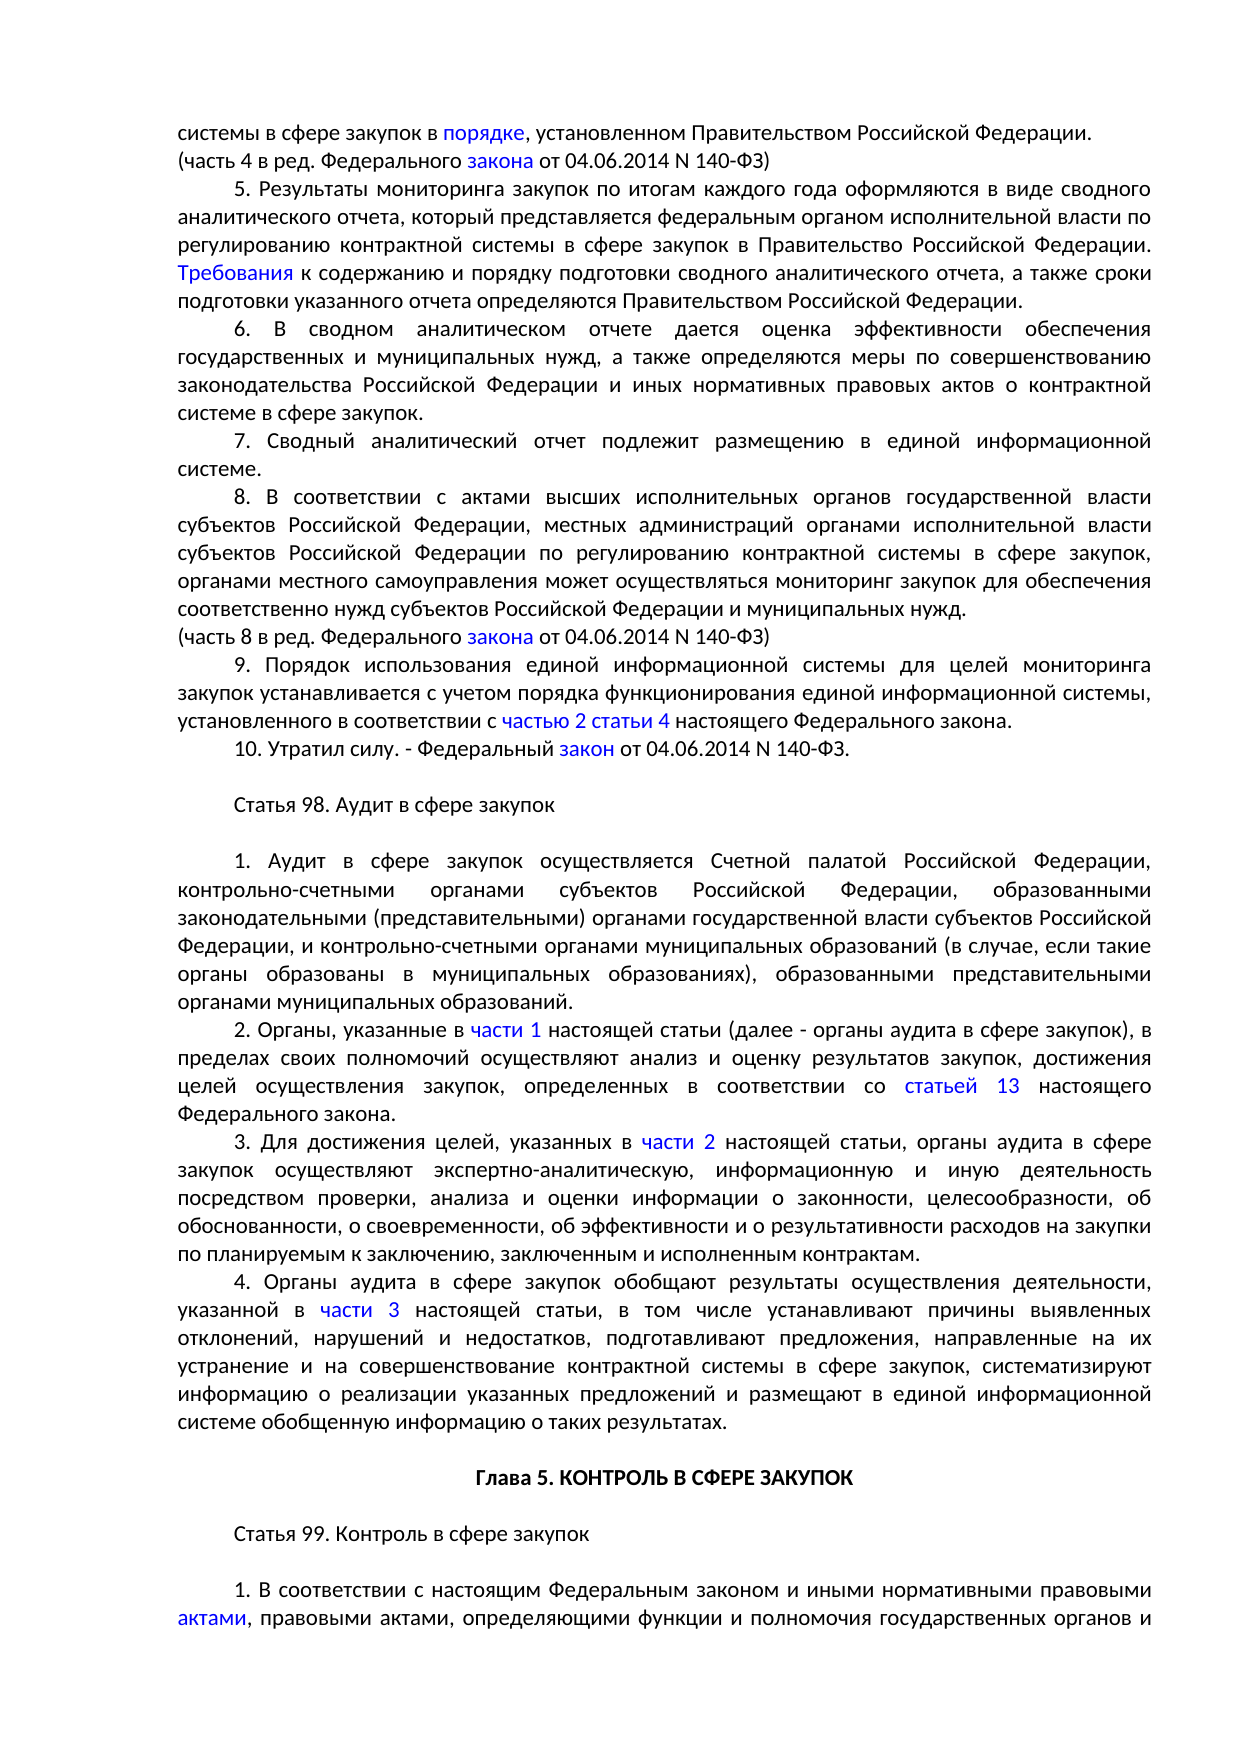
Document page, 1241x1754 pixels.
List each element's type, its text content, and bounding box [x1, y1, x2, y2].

text (часть 8 в ред. Федерального закона от 04.06.2014 N 140-ФЗ) [177, 622, 1152, 651]
text 5. Результаты мониторинга закупок по итогам каждого года оформляются в виде сводного аналитического отчета, который представляется федеральным органом исполнительной власти по регулированию контрактной системы в сфере закупок в Правительство Российской Федерации. Требования к содержанию и порядку подготовки сводного аналитического отчета, а также сроки подготовки указанного отчета определяются Правительством Российской Федерации. [177, 174, 1152, 314]
text 9. Порядок использования единой информационной системы для целей мониторинга закупок устанавливается с учетом порядка функционирования единой информационной системы, установленного в соответствии с частью 2 статьи 4 настоящего Федерального закона. [177, 651, 1152, 734]
text 4. Органы аудита в сфере закупок обобщают результаты осуществления деятельности, указанной в части 3 настоящей статьи, в том числе устанавливают причины выявленных отклонений, нарушений и недостатков, подготавливают предложения, направленные на их устранение и на совершенствование контрактной системы в сфере закупок, систематизируют информацию о реализации указанных предложений и размещают в единой информационной системе обобщенную информацию о таких результатах. [177, 1267, 1152, 1435]
text (часть 4 в ред. Федерального закона от 04.06.2014 N 140-ФЗ) [177, 146, 1152, 174]
text Статья 99. Контроль в сфере закупок [177, 1519, 1152, 1547]
title Глава 5. КОНТРОЛЬ В СФЕРЕ ЗАКУПОК [177, 1463, 1152, 1491]
text 7. Сводный аналитический отчет подлежит размещению в единой информационной системе. [177, 426, 1152, 482]
text 3. Для достижения целей, указанных в части 2 настоящей статьи, органы аудита в сфере закупок осуществляют экспертно-аналитическую, информационную и иную деятельность посредством проверки, анализа и оценки информации о законности, целесообразности, об обоснованности, о своевременности, об эффективности и о результативности расходов на закупки по планируемым к заключению, заключенным и исполненным контрактам. [177, 1127, 1152, 1267]
text 6. В сводном аналитическом отчете дается оценка эффективности обеспечения государственных и муниципальных нужд, а также определяются меры по совершенствованию законодательства Российской Федерации и иных нормативных правовых актов о контрактной системе в сфере закупок. [177, 314, 1152, 426]
text 2. Органы, указанные в части 1 настоящей статьи (далее - органы аудита в сфере закупок), в пределах своих полномочий осуществляют анализ и оценку результатов закупок, достижения целей осуществления закупок, определенных в соответствии со статьей 13 настоящего Федерального закона. [177, 1015, 1152, 1127]
text 8. В соответствии с актами высших исполнительных органов государственной власти субъектов Российской Федерации, местных администраций органами исполнительной власти субъектов Российской Федерации по регулированию контрактной системы в сфере закупок, органами местного самоуправления может осуществляться мониторинг закупок для обеспечения соответственно нужд субъектов Российской Федерации и муниципальных нужд. [177, 482, 1152, 622]
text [177, 118, 1152, 146]
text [177, 1575, 1152, 1631]
text 1. Аудит в сфере закупок осуществляется Счетной палатой Российской Федерации, контрольно-счетными органами субъектов Российской Федерации, образованными законодательными (представительными) органами государственной власти субъектов Российской Федерации, и контрольно-счетными органами муниципальных образований (в случае, если такие органы образованы в муниципальных образованиях), образованными представительными органами муниципальных образований. [177, 847, 1152, 1015]
text 10. Утратил силу. - Федеральный закон от 04.06.2014 N 140-ФЗ. [177, 734, 1152, 763]
text Статья 98. Аудит в сфере закупок [177, 791, 1152, 819]
